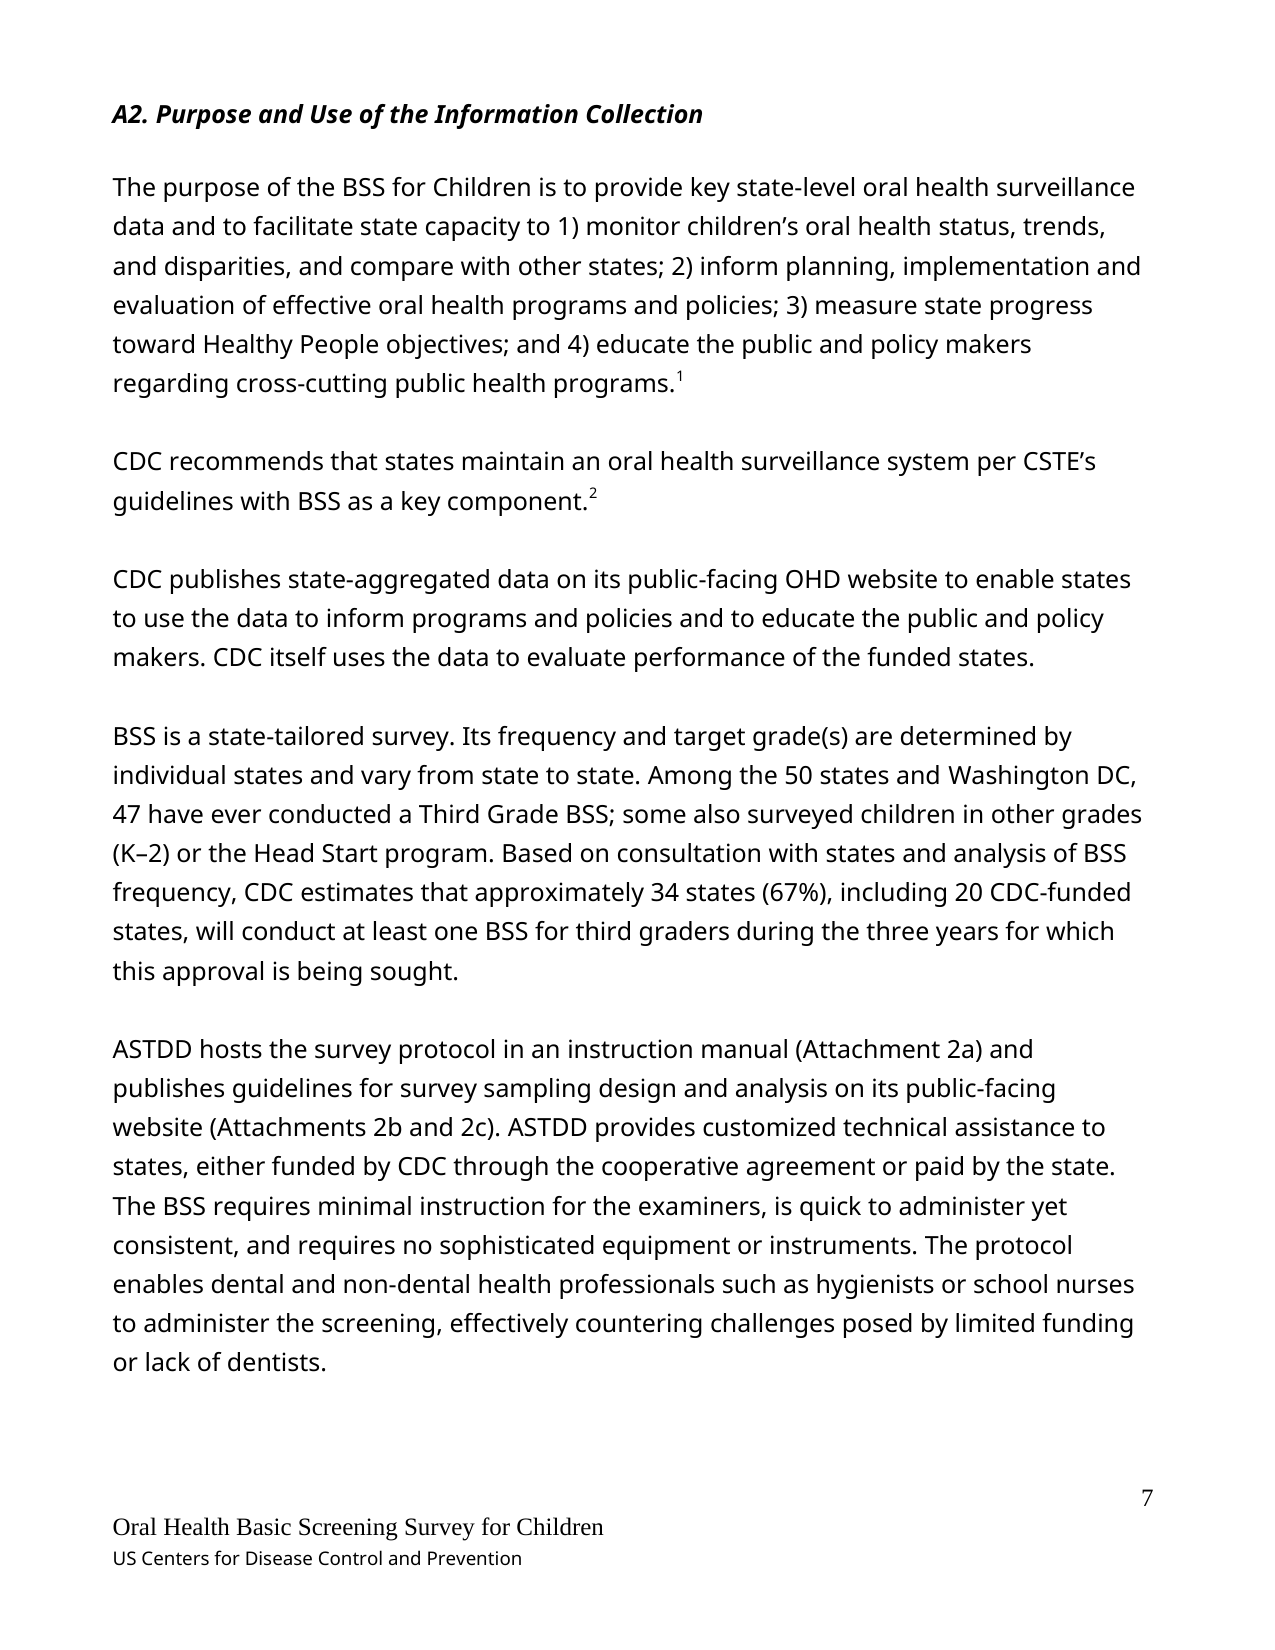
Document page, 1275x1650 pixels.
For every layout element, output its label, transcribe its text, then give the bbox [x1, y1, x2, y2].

text CDC recommends that states maintain an oral health surveillance system per CSTE’s guidelines with BSS as a key component.2 [112, 444, 1153, 517]
text The purpose of the BSS for Children is to provide key state-level oral health surveillance data and to facilitate state capacity to 1) monitor children’s oral health status, trends, and disparities, and compare with other states; 2) inform planning, implementation and evaluation of effective oral health programs and policies; 3) measure state progress toward Healthy People objectives; and 4) educate the public and policy makers regarding cross-cutting public health programs.1 [112, 170, 1153, 400]
text ASTDD hosts the survey protocol in an instruction manual (Attachment 2a) and publishes guidelines for survey sampling design and analysis on its public-facing website (Attachments 2b and 2c). ASTDD provides customized technical assistance to states, either funded by CDC through the cooperative agreement or paid by the state. The BSS requires minimal instruction for the examiners, is quick to administer yet consistent, and requires no sophisticated equipment or instruments. The protocol enables dental and non-dental health professionals such as hygienists or school nurses to administer the screening, effectively countering challenges posed by limited funding or lack of dentists. [112, 1031, 1153, 1379]
text CDC publishes state-aggregated data on its public-facing OHD website to enable states to use the data to inform programs and policies and to educate the public and policy makers. CDC itself uses the data to evaluate performance of the funded states. [112, 561, 1153, 674]
text BSS is a state-tailored survey. Its frequency and target grade(s) are determined by individual states and vary from state to state. Among the 50 states and Washington DC, 47 have ever conducted a Third Grade BSS; some also surveyed children in other grades (K–2) or the Head Start program. Based on consultation with states and analysis of BSS frequency, CDC estimates that approximately 34 states (67%), including 20 CDC-funded states, will conduct at least one BSS for third graders during the three years for which this approval is being sought. [112, 718, 1153, 987]
subtitle A2. Purpose and Use of the Information Collection [112, 97, 1153, 131]
